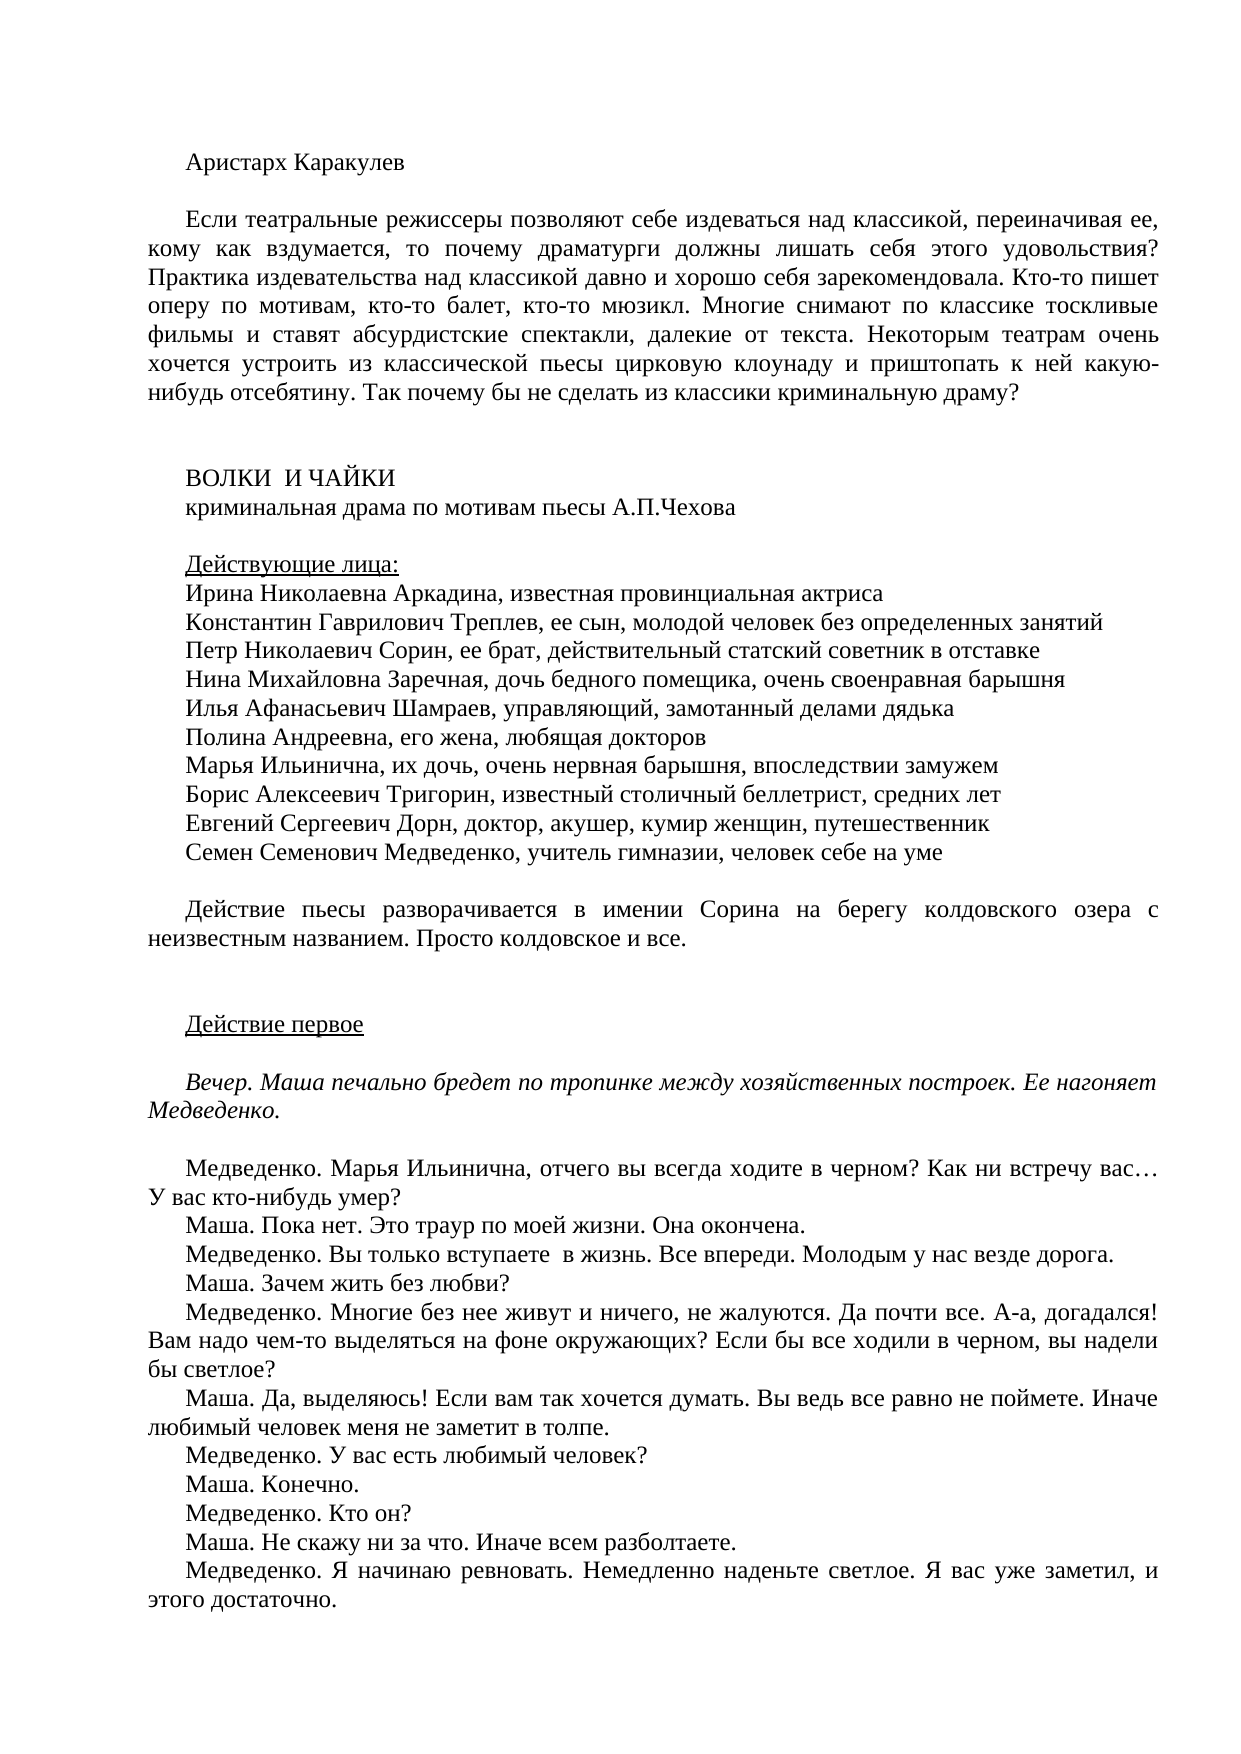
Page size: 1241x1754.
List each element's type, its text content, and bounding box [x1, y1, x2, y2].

text Маша. Зачем жить без любви? [148, 1268, 1160, 1297]
text Действие первое [148, 1009, 1160, 1038]
text Борис Алексеевич Тригорин, известный столичный беллетрист, средних лет [148, 779, 1160, 808]
text Константин Гаврилович Треплев, ее сын, молодой человек без определенных занятий [148, 607, 1160, 636]
text Вечер. Маша печально бредет по тропинке между хозяйственных построек. Ее нагоняет Медведенко. [148, 1067, 1160, 1124]
text Евгений Сергеевич Дорн, доктор, акушер, кумир женщин, путешественник [148, 808, 1160, 837]
text Маша. Да, выделяюсь! Если вам так хочется думать. Вы ведь все равно не поймете. Иначе любимый человек меня не заметит в толпе. [148, 1383, 1160, 1441]
text Медведенко. Многие без нее живут и ничего, не жалуются. Да почти все. А-а, догадался! Вам надо чем-то выделяться на фоне окружающих? Если бы все ходили в черном, вы надели бы светлое? [148, 1297, 1160, 1383]
text Медведенко. Марья Ильинична, отчего вы всегда ходите в черном? Как ни встречу вас… У вас кто-нибудь умер? [148, 1153, 1160, 1211]
text Маша. Пока нет. Это траур по моей жизни. Она окончена. [148, 1211, 1160, 1239]
text Семен Семенович Медведенко, учитель гимназии, человек себе на уме [148, 837, 1160, 866]
text Действующие лица: [148, 549, 1160, 578]
text криминальная драма по мотивам пьесы А.П.Чехова [148, 492, 1160, 521]
text Марья Ильинична, их дочь, очень нервная барышня, впоследствии замужем [148, 751, 1160, 779]
text Аристарх Каракулев [148, 147, 1160, 176]
text Медведенко. Кто он? [148, 1498, 1160, 1527]
text Медведенко. У вас есть любимый человек? [148, 1441, 1160, 1469]
text Если театральные режиссеры позволяют себе издеваться над классикой, переиначивая ее, кому как вздумается, то почему драматурги должны лишать себя этого удовольствия? Практика издевательства над классикой давно и хорошо себя зарекомендовала. Кто-то пишет оперу по мотивам, кто-то балет, кто-то мюзикл. Многие снимают по классике тоскливые фильмы и ставят абсурдистские спектакли, далекие от текста. Некоторым театрам очень хочется устроить из классической пьесы цирковую клоунаду и приштопать к ней какую-нибудь отсебятину. Так почему бы не сделать из классики криминальную драму? [148, 204, 1160, 406]
text Маша. Конечно. [148, 1469, 1160, 1498]
text ВОЛКИ И ЧАЙКИ [148, 463, 1160, 492]
text Медведенко. Вы только вступаете в жизнь. Все впереди. Молодым у нас везде дорога. [148, 1239, 1160, 1268]
text Действие пьесы разворачивается в имении Сорина на берегу колдовского озера с неизвестным названием. Просто колдовское и все. [148, 894, 1160, 952]
text Ирина Николаевна Аркадина, известная провинциальная актриса [148, 578, 1160, 607]
text Илья Афанасьевич Шамраев, управляющий, замотанный делами дядька [148, 693, 1160, 722]
text Маша. Не скажу ни за что. Иначе всем разболтаете. [148, 1527, 1160, 1556]
text Полина Андреевна, его жена, любящая докторов [148, 722, 1160, 751]
text Нина Михайловна Заречная, дочь бедного помещика, очень своенравная барышня [148, 664, 1160, 693]
text Медведенко. Я начинаю ревновать. Немедленно наденьте светлое. Я вас уже заметил, и этого достаточно. [148, 1556, 1160, 1613]
text Петр Николаевич Сорин, ее брат, действительный статский советник в отставке [148, 636, 1160, 664]
